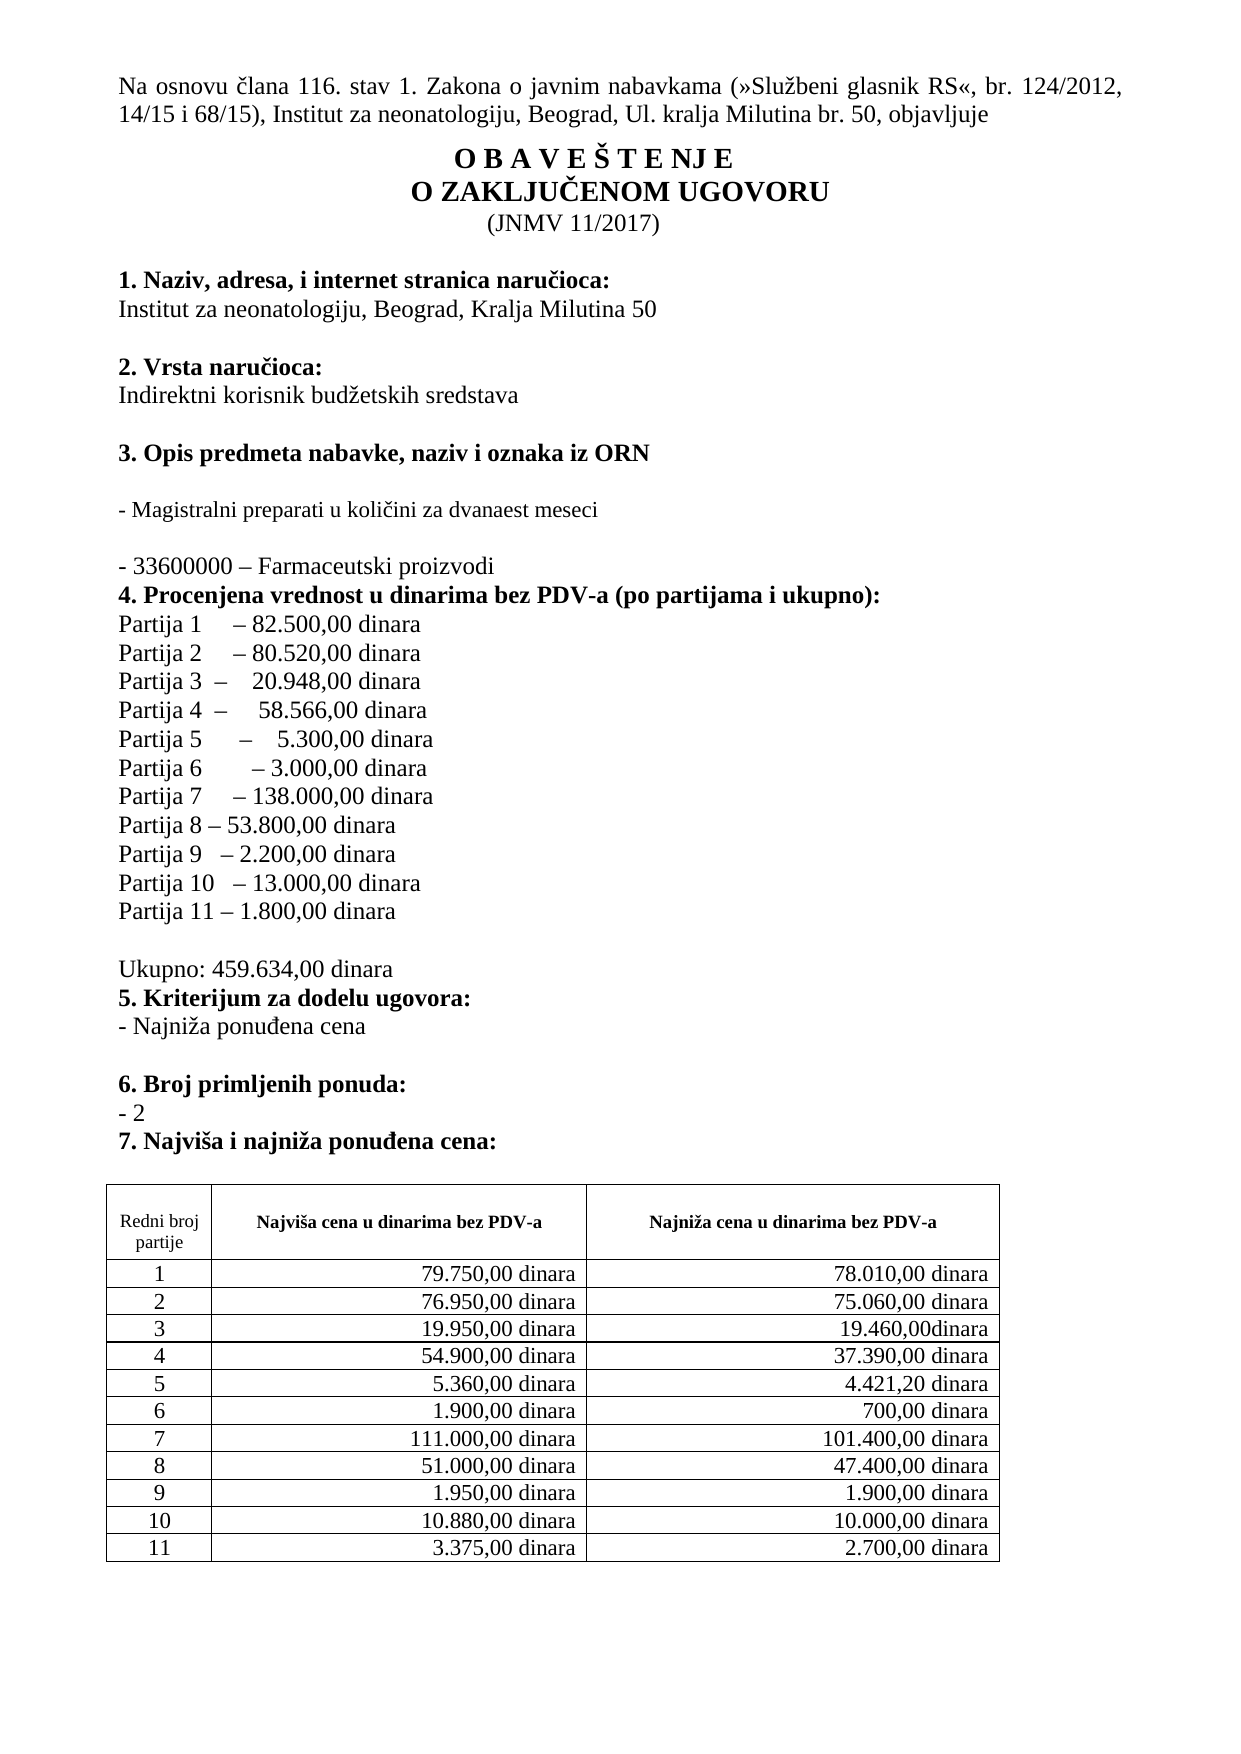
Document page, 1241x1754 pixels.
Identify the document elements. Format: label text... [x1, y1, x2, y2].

table_cell 79.750,00 dinara [212, 1260, 586, 1287]
table_cell 10.880,00 dinara [212, 1507, 586, 1533]
table_cell 4.421,20 dinara [587, 1370, 999, 1396]
table_cell 2 [107, 1288, 211, 1314]
table_cell 101.400,00 dinara [587, 1425, 999, 1451]
text Institut za neonatologiju, Beograd, Kralja Milutina 50 [118, 294, 1122, 323]
table_header Najviša cena u dinarima bez PDV-a [212, 1185, 586, 1259]
table_cell 76.950,00 dinara [212, 1288, 586, 1314]
table_cell 6 [107, 1397, 211, 1424]
table_cell 9 [107, 1480, 211, 1506]
table_cell 2.700,00 dinara [587, 1534, 999, 1561]
text Partija 10 – 13.000,00 dinara [118, 868, 1122, 896]
text 2. Vrsta naručioca: [118, 352, 1122, 380]
text - Najniža ponuđena cena [118, 1011, 1122, 1040]
table_cell 1.900,00 dinara [587, 1480, 999, 1506]
text (JNMV 11/2017) [118, 208, 1122, 237]
table_cell 8 [107, 1452, 211, 1478]
table_cell 51.000,00 dinara [212, 1452, 586, 1478]
text Partija 7 – 138.000,00 dinara [118, 781, 1122, 810]
text 6. Broj primljenih ponuda: [118, 1069, 1122, 1098]
text Partija 1 – 82.500,00 dinara [118, 609, 1122, 638]
text Partija 8 – 53.800,00 dinara [118, 810, 1122, 839]
table_cell 19.950,00 dinara [212, 1315, 586, 1341]
table_cell 1 [107, 1260, 211, 1287]
table_header Redni broj partije [107, 1185, 211, 1259]
table_cell 4 [107, 1343, 211, 1369]
text 1. Naziv, adresa, i internet stranica naručioca: [118, 265, 1122, 294]
text 3. Opis predmeta nabavke, naziv i oznaka iz ORN [118, 438, 1122, 467]
subtitle O B A V E Š T E [118, 141, 1122, 174]
table_cell 700,00 dinara [587, 1397, 999, 1424]
table_cell 37.390,00 dinara [587, 1343, 999, 1369]
table_cell 78.010,00 dinara [587, 1260, 999, 1287]
text Partija 2 – 80.520,00 dinara [118, 638, 1122, 666]
table_cell 19.460,00dinara [587, 1315, 999, 1341]
text Partija 3 – 20.948,00 dinara [118, 666, 1122, 695]
text O ZAKLJUČENOM UGOVORU [118, 174, 1122, 208]
text Ukupno: 459.634,00 dinara [118, 954, 1122, 983]
table_cell 7 [107, 1425, 211, 1451]
text Partija 6 – 3.000,00 dinara [118, 753, 1122, 781]
text Indirektni korisnik budžetskih sredstava [118, 380, 1122, 409]
text - 2 [118, 1098, 1122, 1126]
text - Magistralni preparati u količini za dvanaest meseci [118, 496, 1122, 522]
table_cell 3 [107, 1315, 211, 1341]
text Partija 5 – 5.300,00 dinara [118, 724, 1122, 753]
table_cell 47.400,00 dinara [587, 1452, 999, 1478]
text Partija 9 – 2.200,00 dinara [118, 839, 1122, 868]
table_cell 10 [107, 1507, 211, 1533]
text Partija 11 – 1.800,00 dinara [118, 896, 1122, 925]
table_cell 10.000,00 dinara [587, 1507, 999, 1533]
table_cell 5 [107, 1370, 211, 1396]
text Partija 4 – 58.566,00 dinara [118, 695, 1122, 724]
text - 33600000 – Farmaceutski proizvodi [118, 551, 1122, 580]
text 5. Kriterijum za dodelu ugovora: [118, 983, 1122, 1011]
table_cell 1.950,00 dinara [212, 1480, 586, 1506]
table_header Najniža cena u dinarima bez PDV-a [587, 1185, 999, 1259]
text 7. Najviša i najniža ponuđena cena: [118, 1126, 1122, 1155]
table_cell 54.900,00 dinara [212, 1343, 586, 1369]
text 4. Procenjena vrednost u dinarima bez PDV-a (po partijama i ukupno): [118, 580, 1122, 609]
table_cell 111.000,00 dinara [212, 1425, 586, 1451]
table_cell 1.900,00 dinara [212, 1397, 586, 1424]
table_cell 5.360,00 dinara [212, 1370, 586, 1396]
table_cell 11 [107, 1534, 211, 1561]
text Na osnovu člana 116. stav 1. Zakona o javnim nabavkama (»Službeni glasnik RS«, br. 124/2012, 14/15 i 68/15), Institut za neonatologiju, Beograd, Ul. kralja Milutina br. 50, objavljuje [118, 71, 1122, 128]
table_cell 3.375,00 dinara [212, 1534, 586, 1561]
table_cell 75.060,00 dinara [587, 1288, 999, 1314]
